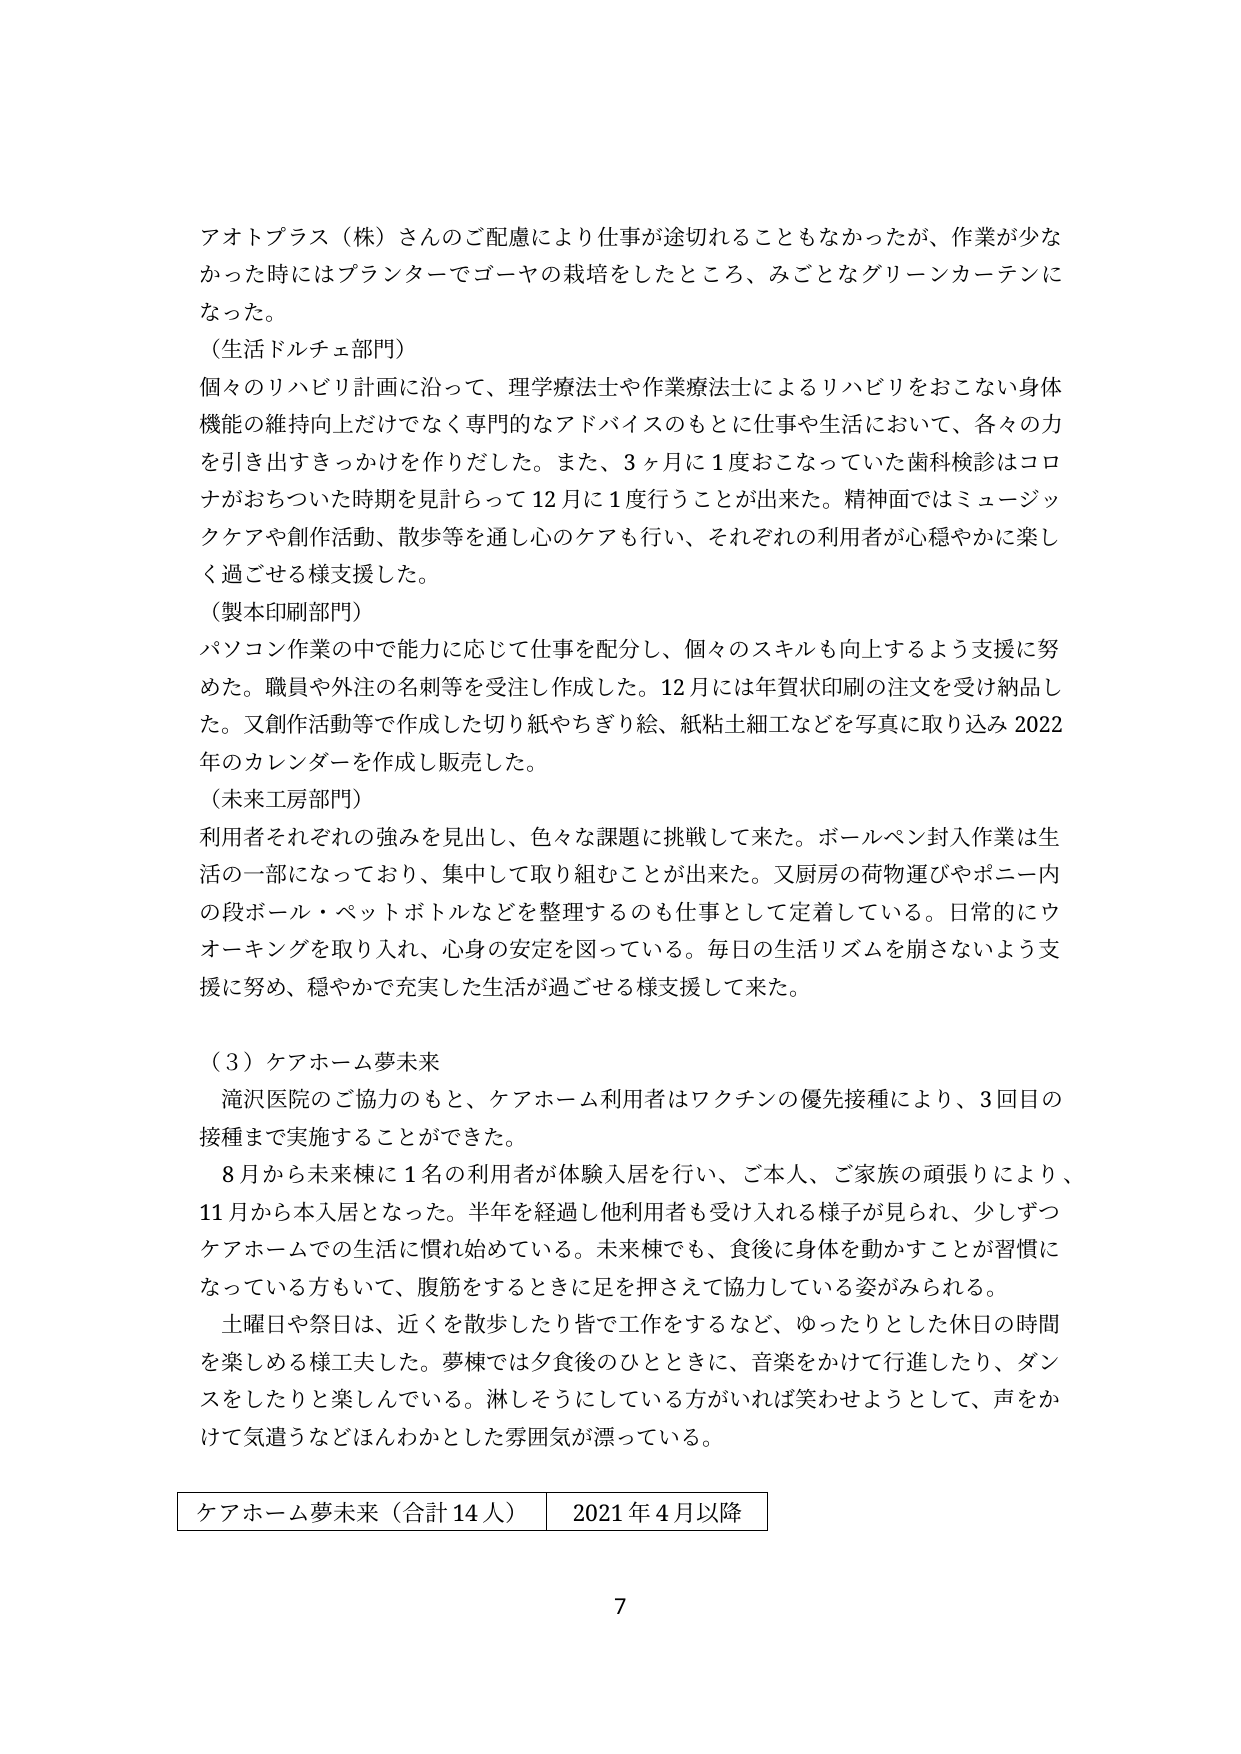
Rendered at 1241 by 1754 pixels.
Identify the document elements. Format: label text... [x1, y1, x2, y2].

text （３）ケアホーム夢未来 [177, 1042, 1063, 1079]
text パソコン作業の中で能力に応じて仕事を配分し、個々のスキルも向上するよう支援に努めた。職員や外注の名刺等を受注し作成した。12月には年賀状印刷の注文を受け納品した。又創作活動等で作成した切り紙やちぎり絵、紙粘土細工などを写真に取り込み2022年のカレンダーを作成し販売した。 [199, 629, 1063, 779]
text 滝沢医院のご協力のもと、ケアホーム利用者はワクチンの優先接種により、3回目の接種まで実施することができた。 [199, 1079, 1063, 1154]
table_header ケアホーム夢未来（合計14人） [178, 1493, 546, 1530]
text 8月から未来棟に1名の利用者が体験入居を行い、ご本人、ご家族の頑張りにより、11月から本入居となった。半年を経過し他利用者も受け入れる様子が見られ、少しずつケアホームでの生活に慣れ始めている。未来棟でも、食後に身体を動かすことが習慣になっている方もいて、腹筋をするときに足を押さえて協力している姿がみられる。 [199, 1154, 1063, 1304]
text （製本印刷部門） [199, 592, 1063, 629]
text 土曜日や祭日は、近くを散歩したり皆で工作をするなど、ゆったりとした休日の時間を楽しめる様工夫した。夢棟では夕食後のひとときに、音楽をかけて行進したり、ダンスをしたりと楽しんでいる。淋しそうにしている方がいれば笑わせようとして、声をかけて気遣うなどほんわかとした雰囲気が漂っている。 [199, 1304, 1063, 1454]
text （生活ドルチェ部門） [199, 329, 1063, 367]
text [199, 217, 1063, 329]
text 利用者それぞれの強みを見出し、色々な課題に挑戦して来た。ボールペン封入作業は生活の一部になっており、集中して取り組むことが出来た。又厨房の荷物運びやポニー内の段ボール・ペットボトルなどを整理するのも仕事として定着している。日常的にウオーキングを取り入れ、心身の安定を図っている。毎日の生活リズムを崩さないよう支援に努め、穏やかで充実した生活が過ごせる様支援して来た。 [199, 817, 1063, 1004]
text 個々のリハビリ計画に沿って、理学療法士や作業療法士によるリハビリをおこない身体機能の維持向上だけでなく専門的なアドバイスのもとに仕事や生活において、各々の力を引き出すきっかけを作りだした。また、3ヶ月に1度おこなっていた歯科検診はコロナがおちついた時期を見計らって12月に1度行うことが出来た。精神面ではミュージックケアや創作活動、散歩等を通し心のケアも行い、それぞれの利用者が心穏やかに楽しく過ごせる様支援した。 [199, 367, 1063, 592]
text （未来工房部門） [199, 779, 1063, 817]
table_header 2021年4月以降 [547, 1493, 767, 1530]
